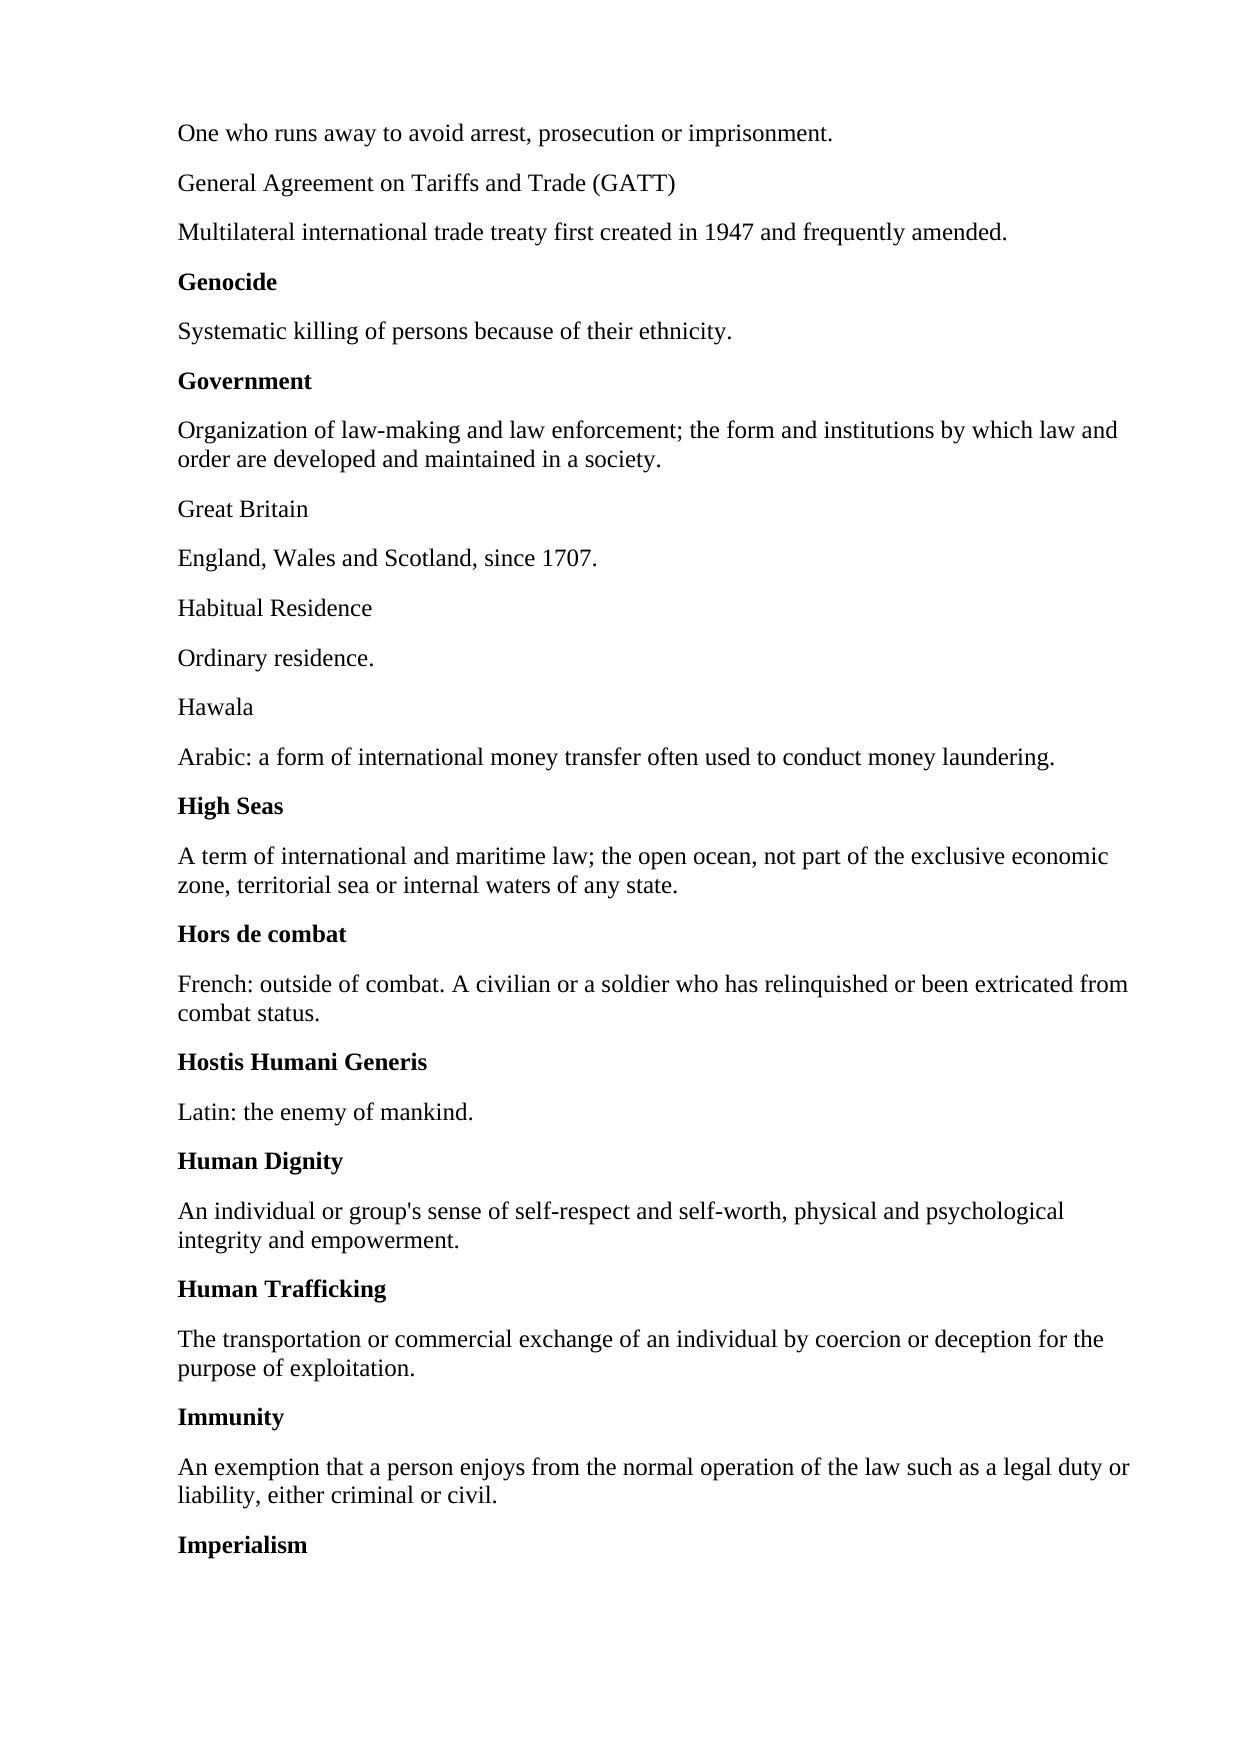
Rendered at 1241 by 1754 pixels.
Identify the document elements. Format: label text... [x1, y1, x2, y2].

text General Agreement on Tariffs and Trade (GATT) [177, 168, 1152, 196]
text Habitual Residence [177, 593, 1152, 622]
text Latin: the enemy of mankind. [177, 1097, 1152, 1126]
text Organization of law-making and law enforcement; the form and institutions by which law and order are developed and maintained in a society. [177, 416, 1152, 473]
text French: outside of combat. A civilian or a soldier who has relinquished or been extricated from combat status. [177, 969, 1152, 1026]
text Great Britain [177, 494, 1152, 523]
text An exemption that a person enjoys from the normal operation of the law such as a legal duty or liability, either criminal or civil. [177, 1452, 1152, 1509]
text Arabic: a form of international money transfer often used to conduct money laundering. [177, 742, 1152, 771]
text Systematic killing of persons because of their ethnicity. [177, 316, 1152, 345]
text One who runs away to avoid arrest, prosecution or imprisonment. [177, 118, 1152, 147]
text An individual or group's sense of self-respect and self-worth, physical and psychological integrity and empowerment. [177, 1196, 1152, 1253]
text Hors de combat [177, 919, 1152, 948]
text Government [177, 366, 1152, 395]
text Immunity [177, 1402, 1152, 1431]
text High Seas [177, 791, 1152, 820]
text Ordinary residence. [177, 643, 1152, 671]
text The transportation or commercial exchange of an individual by coercion or deception for the purpose of exploitation. [177, 1324, 1152, 1381]
text Imperialism [177, 1530, 1152, 1559]
text Human Trafficking [177, 1274, 1152, 1303]
text Hostis Humani Generis [177, 1047, 1152, 1076]
text A term of international and maritime law; the open ocean, not part of the exclusive economic zone, territorial sea or internal waters of any state. [177, 841, 1152, 898]
text Multilateral international trade treaty first created in 1947 and frequently amended. [177, 217, 1152, 246]
text England, Wales and Scotland, since 1707. [177, 543, 1152, 572]
text Genocide [177, 267, 1152, 296]
text Human Dignity [177, 1146, 1152, 1175]
text Hawala [177, 692, 1152, 721]
